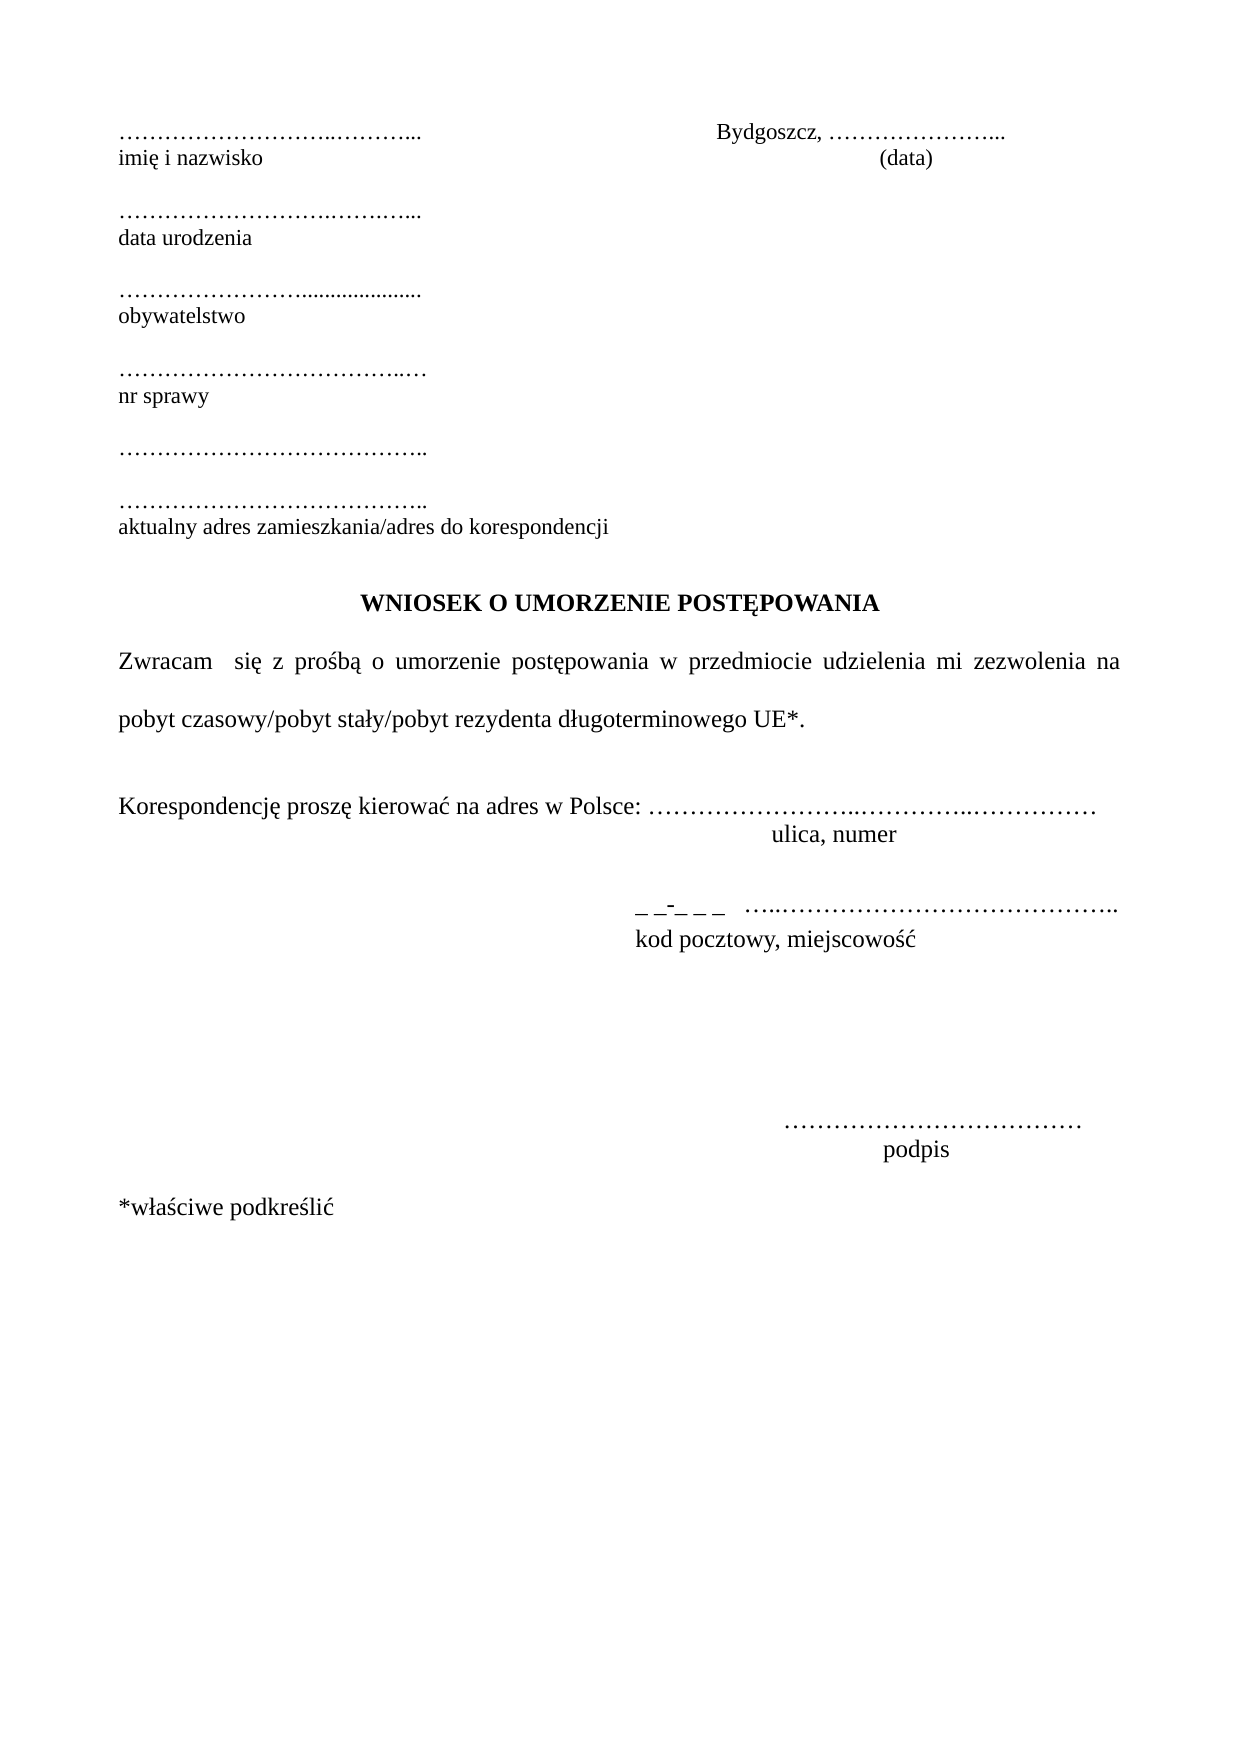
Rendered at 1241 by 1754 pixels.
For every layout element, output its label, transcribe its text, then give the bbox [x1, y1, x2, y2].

text *właściwe podkreślić [118, 1192, 1122, 1221]
text ……………………..................... [118, 276, 1122, 303]
text _ _-_ _ _ …..………………………………….. [118, 889, 1122, 918]
text ………………………..………... Bydgoszcz, …………………... [118, 118, 1122, 144]
text ………………………………….. [118, 434, 1122, 461]
text data urodzenia [118, 223, 1122, 250]
text podpis [118, 1134, 1122, 1163]
text WNIOSEK O UMORZENIE POSTĘPOWANIA [118, 588, 1122, 616]
text obywatelstwo [118, 303, 1122, 329]
text ……………………….…….…... [118, 197, 1122, 223]
text kod pocztowy, miejscowość [118, 924, 1122, 952]
text nr sprawy [118, 382, 1122, 408]
text aktualny adres zamieszkania/adres do korespondencji [118, 513, 1122, 540]
text ………………………………..… [118, 355, 1122, 382]
text imię i nazwisko (data) [118, 144, 1122, 171]
text ……………………………… [118, 1106, 1122, 1134]
text Zwracam się z prośbą o umorzenie postępowania w przedmiocie udzielenia mi zezwolenia na pobyt czasowy/pobyt stały/pobyt rezydenta długoterminowego UE*. [118, 646, 1122, 732]
text Korespondencję proszę kierować na adres w Polsce: ……………………..…………..…………… ulica, numer [118, 791, 1122, 848]
text ………………………………….. [118, 487, 1122, 513]
